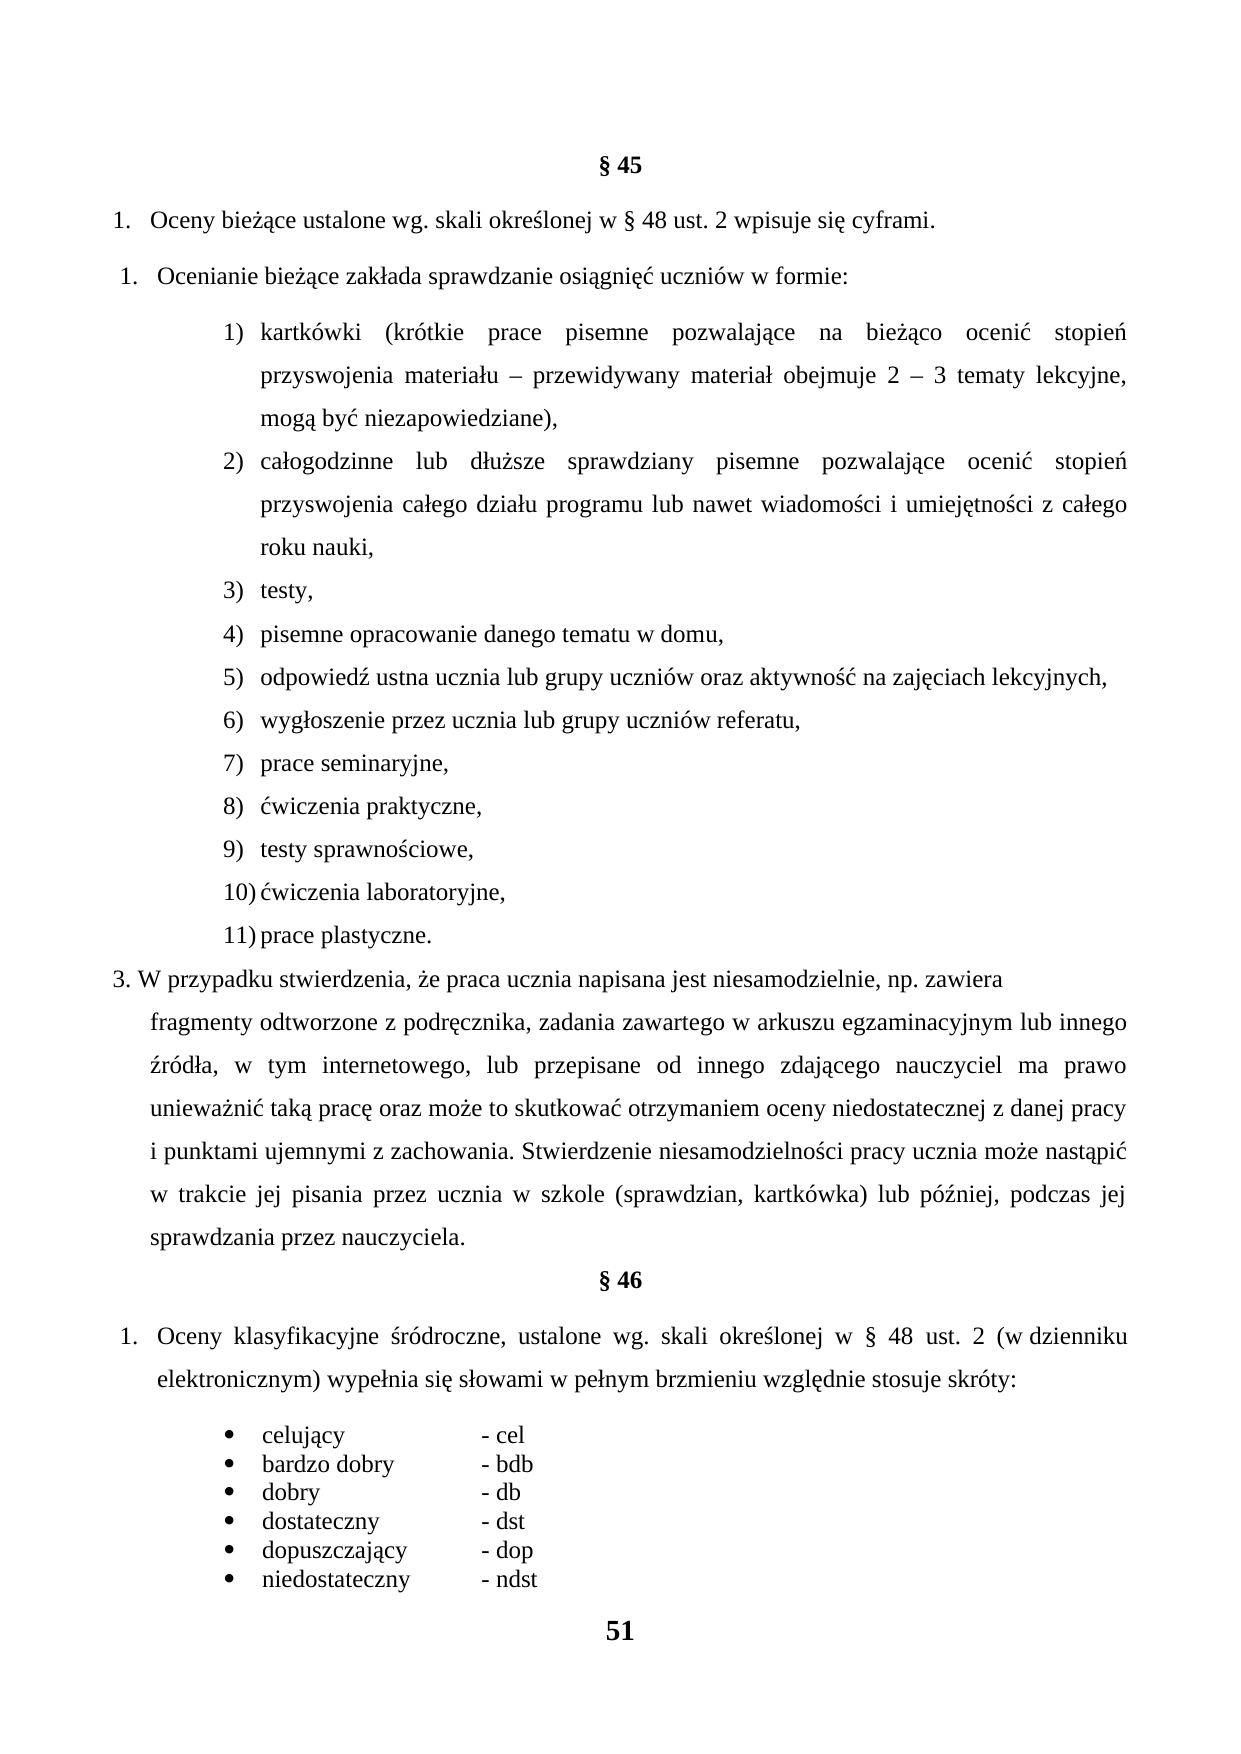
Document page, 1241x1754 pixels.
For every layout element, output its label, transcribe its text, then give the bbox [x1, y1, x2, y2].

list prace plastyczne. [223, 921, 1128, 949]
list dostateczny - dst [225, 1506, 1128, 1535]
list odpowiedź ustna ucznia lub grupy uczniów oraz aktywność na zajęciach lekcyjnych, [223, 662, 1128, 691]
list Oceny bieżące ustalone wg. skali określonej w § 48 ust. 2 wpisuje się cyframi. [112, 206, 1128, 234]
list prace seminaryjne, [223, 748, 1128, 777]
text 3. W przypadku stwierdzenia, że praca ucznia napisana jest niesamodzielnie, np. zawiera [112, 964, 1128, 992]
list pisemne opracowanie danego tematu w domu, [223, 619, 1128, 647]
list dopuszczający - dop [225, 1535, 1128, 1564]
list niedostateczny - ndst [225, 1564, 1128, 1592]
list celujący - cel [225, 1420, 1128, 1449]
list Oceny klasyfikacyjne śródroczne, ustalone wg. skali określonej w § 48 ust. 2 (w dzienniku elektronicznym) wypełnia się słowami w pełnym brzmieniu względnie stosuje skróty: [119, 1321, 1128, 1393]
list bardzo dobry - bdb [225, 1449, 1128, 1477]
text § 46 [112, 1266, 1128, 1294]
list testy, [223, 576, 1128, 604]
list całogodzinne lub dłuższe sprawdziany pisemne pozwalające ocenić stopień przyswojenia całego działu programu lub nawet wiadomości i umiejętności z całego roku nauki, [223, 446, 1128, 561]
list dobry - db [225, 1477, 1128, 1506]
list testy sprawnościowe, [223, 834, 1128, 863]
list ćwiczenia praktyczne, [223, 791, 1128, 820]
list ćwiczenia laboratoryjne, [223, 877, 1128, 906]
text fragmenty odtworzone z podręcznika, zadania zawartego w arkuszu egzaminacyjnym lub innego źródła, w tym internetowego, lub przepisane od innego zdającego nauczyciel ma prawo unieważnić taką pracę oraz może to skutkować otrzymaniem oceny niedostatecznej z danej pracy i punktami ujemnymi z zachowania. Stwierdzenie niesamodzielności pracy ucznia może nastąpić w trakcie jej pisania przez ucznia w szkole (sprawdzian, kartkówka) lub później, podczas jej sprawdzania przez nauczyciela. [150, 1007, 1128, 1251]
list Ocenianie bieżące zakłada sprawdzanie osiągnięć uczniów w formie: [119, 261, 1128, 290]
list wygłoszenie przez ucznia lub grupy uczniów referatu, [223, 705, 1128, 734]
list kartkówki (krótkie prace pisemne pozwalające na bieżąco ocenić stopień przyswojenia materiału – przewidywany materiał obejmuje 2 – 3 tematy lekcyjne, mogą być niezapowiedziane), [223, 317, 1128, 432]
text § 45 [112, 150, 1128, 179]
